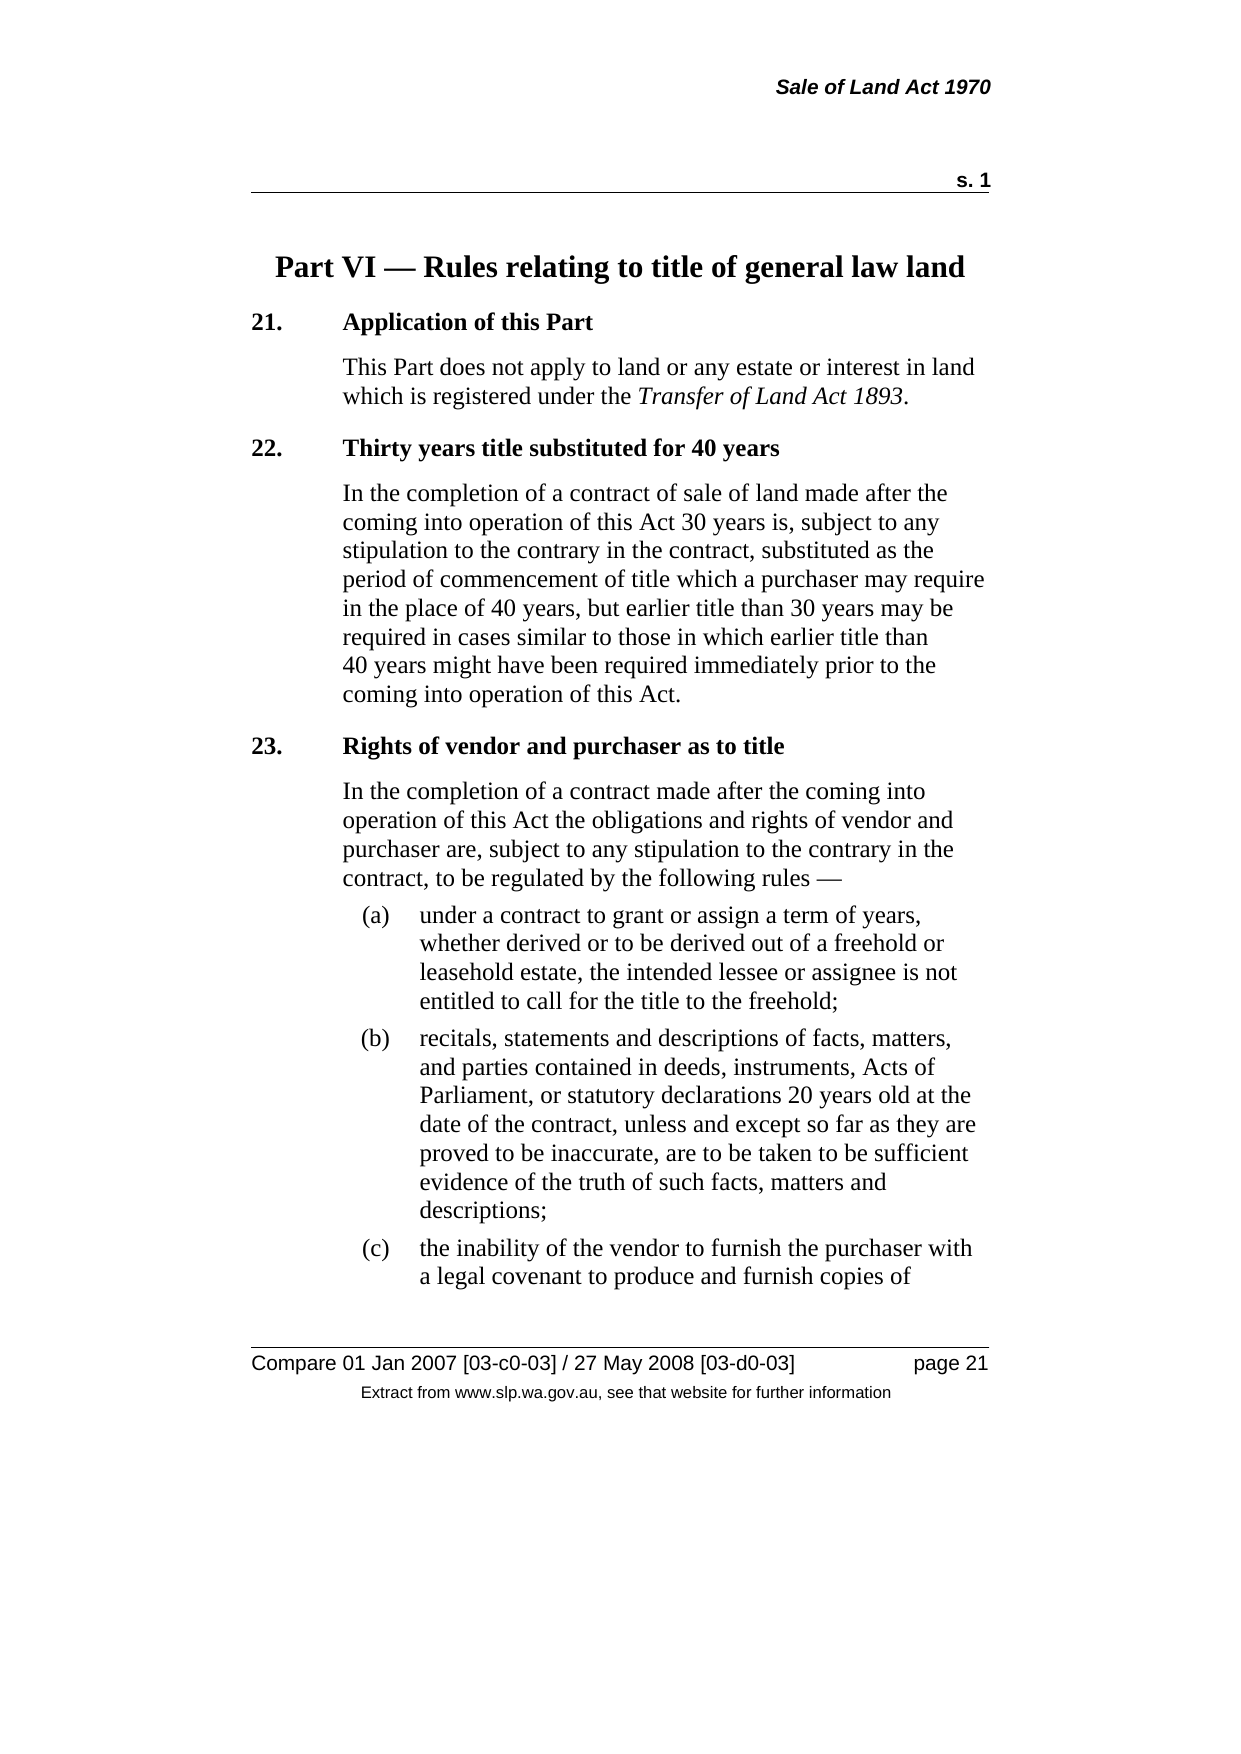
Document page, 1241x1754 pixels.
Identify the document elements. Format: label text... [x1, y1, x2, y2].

text In the completion of a contract made after the coming into operation of this Act the obligations and rights of vendor and purchaser are, subject to any stipulation to the contrary in the contract, to be regulated by the following rules — [251, 776, 989, 891]
subtitle 22. Thirty years title substituted for 40 years [251, 433, 989, 461]
subtitle 23. Rights of vendor and purchaser as to title [251, 731, 989, 760]
text In the completion of a contract of sale of land made after the coming into operation of this Act 30 years is, subject to any stipulation to the contrary in the contract, substituted as the period of commencement of title which a purchaser may require in the place of 40 years, but earlier title than 30 years may be required in cases similar to those in which earlier title than 40 years might have been required immediately prior to the coming into operation of this Act. [251, 478, 989, 708]
text (a) under a contract to grant or assign a term of years, whether derived or to be derived out of a freehold or leasehold estate, the intended lessee or assignee is not entitled to call for the title to the freehold; [251, 900, 989, 1015]
subtitle Part VI — Rules relating to title of general law land [251, 248, 989, 284]
subtitle 21. Application of this Part [251, 307, 989, 336]
text (b) recitals, statements and descriptions of facts, matters, and parties contained in deeds, instruments, Acts of Parliament, or statutory declarations 20 years old at the date of the contract, unless and except so far as they are proved to be inaccurate, are to be taken to be sufficient evidence of the truth of such facts, matters and descriptions; [251, 1023, 989, 1224]
text This Part does not apply to land or any estate or interest in land which is registered under the Transfer of Land Act 1893. [251, 352, 989, 410]
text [251, 1233, 989, 1290]
